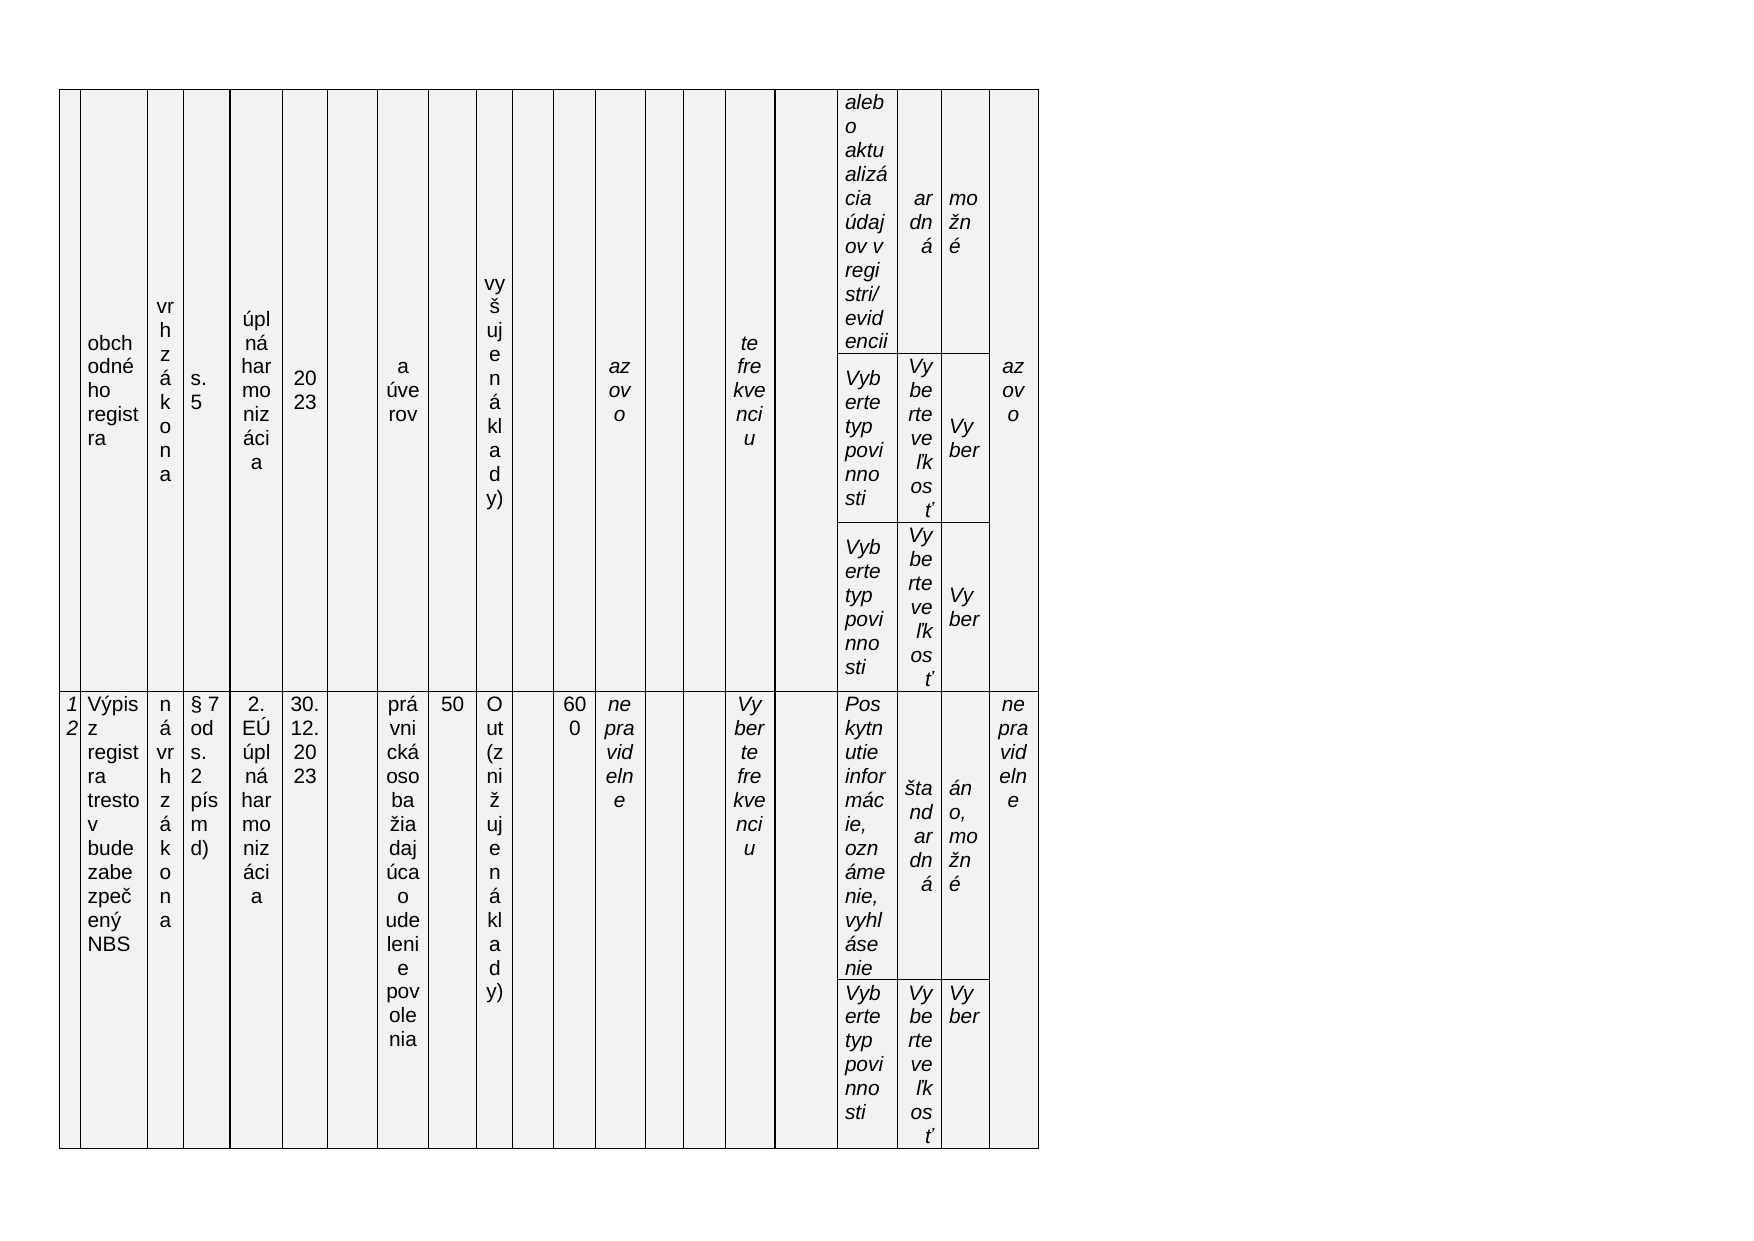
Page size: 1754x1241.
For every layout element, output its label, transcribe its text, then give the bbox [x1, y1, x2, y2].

table_cell Vyberte veľkosť [898, 354, 941, 522]
table_cell nepravidelne [596, 692, 645, 1148]
table_cell Vyberte typ povinnosti [838, 523, 897, 691]
table_cell § 7 ods. 2 písm d) [184, 692, 229, 1148]
table_cell [646, 90, 683, 691]
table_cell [477, 90, 512, 691]
table_cell [776, 90, 837, 691]
table_cell Vyberte typ povinnosti [838, 354, 897, 522]
table_cell štandardná [898, 692, 941, 979]
table_cell Vyberte veľkosť [898, 523, 941, 691]
table_cell Poskytnutie informácie, oznámenie, vyhlásenie [838, 692, 897, 979]
table_cell [328, 692, 377, 1148]
table_cell správca úverov [378, 90, 428, 691]
table_cell Vyber [942, 980, 989, 1148]
table_cell 4500 [554, 90, 595, 691]
table_cell jednorazovo [596, 90, 645, 691]
table_cell 2. EÚ úplná harmonizácia [231, 692, 282, 1148]
table_cell áno, možné [942, 692, 989, 979]
table_cell nepravidelne [990, 692, 1038, 1148]
table_cell Vyberte frekvenciu [726, 90, 774, 691]
table_cell jednorazovo [990, 90, 1038, 691]
table_cell [646, 692, 683, 1148]
table_cell [684, 692, 725, 1148]
table_cell Vyber [942, 354, 989, 522]
table_cell [513, 692, 553, 1148]
table_cell áno, možné [942, 90, 989, 353]
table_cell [838, 980, 897, 1148]
table_cell 12 [60, 692, 80, 1148]
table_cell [838, 90, 897, 353]
table_cell 30.12.2023 [283, 90, 327, 691]
table_cell Vyber [942, 523, 989, 691]
table_cell 30 [429, 90, 476, 691]
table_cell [81, 90, 147, 691]
table_cell § 4 ods. 5 [184, 90, 229, 691]
table_cell 50 [429, 692, 476, 1148]
table_cell Výpis z registra trestov bude zabezpečený NBS [81, 692, 147, 1148]
table_cell Vyberte veľkosť [898, 980, 941, 1148]
table_cell právnická osoba žiadajúca o udelenie povolenia [378, 692, 428, 1148]
table_cell návrh zákona [148, 90, 183, 691]
table_cell [328, 90, 377, 691]
table_cell 600 [554, 692, 595, 1148]
table_cell [776, 692, 837, 1148]
table_cell štandardná [898, 90, 941, 353]
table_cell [231, 90, 282, 691]
table_cell [684, 90, 725, 691]
table_cell Out (znižuje náklady) [477, 692, 512, 1148]
table_cell 11 [60, 90, 80, 691]
table_cell 30.12.2023 [283, 692, 327, 1148]
table_cell Vyberte frekvenciu [726, 692, 774, 1148]
table_cell [513, 90, 553, 691]
table_cell návrh zákona [148, 692, 183, 1148]
